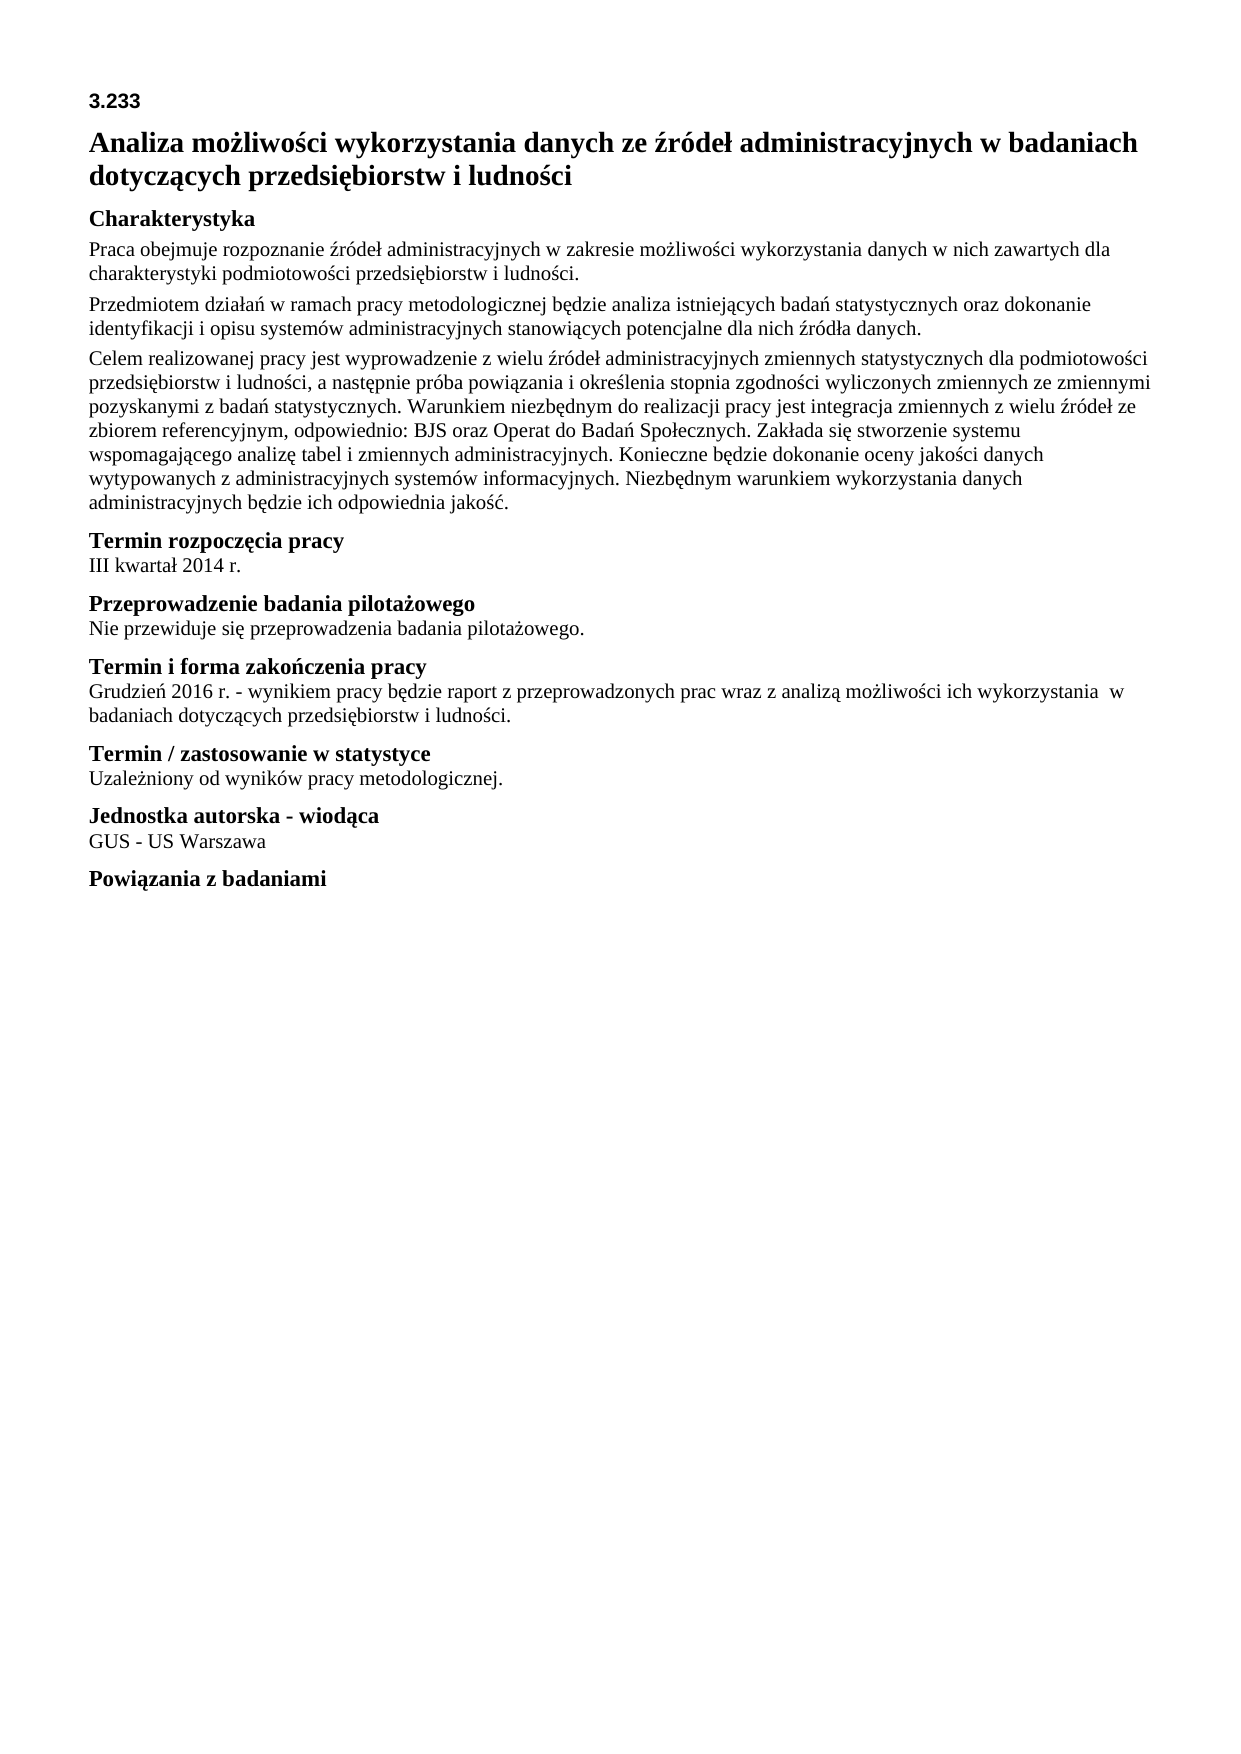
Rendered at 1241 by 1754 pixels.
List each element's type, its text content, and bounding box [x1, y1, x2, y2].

text Termin i forma zakończenia pracy [88, 653, 1152, 679]
text Powiązania z badaniami [88, 866, 1152, 892]
text Celem realizowanej pracy jest wyprowadzenie z wielu źródeł administracyjnych zmiennych statystycznych dla podmiotowości przedsiębiorstw i ludności, a następnie próba powiązania i określenia stopnia zgodności wyliczonych zmiennych ze zmiennymi pozyskanymi z badań statystycznych. Warunkiem niezbędnym do realizacji pracy jest integracja zmiennych z wielu źródeł ze zbiorem referencyjnym, odpowiednio: BJS oraz Operat do Badań Społecznych. Zakłada się stworzenie systemu wspomagającego analizę tabel i zmiennych administracyjnych. Konieczne będzie dokonanie oceny jakości danych wytypowanych z administracyjnych systemów informacyjnych. Niezbędnym warunkiem wykorzystania danych administracyjnych będzie ich odpowiednia jakość. [88, 346, 1152, 514]
text Analiza możliwości wykorzystania danych ze źródeł administracyjnych w badaniach dotyczących przedsiębiorstw i ludności [88, 125, 1152, 192]
text Praca obejmuje rozpoznanie źródeł administracyjnych w zakresie możliwości wykorzystania danych w nich zawartych dla charakterystyki podmiotowości przedsiębiorstw i ludności. [88, 237, 1152, 285]
text Przeprowadzenie badania pilotażowego [88, 590, 1152, 616]
text Termin / zastosowanie w statystyce [88, 740, 1152, 766]
text Grudzień 2016 r. - wynikiem pracy będzie raport z przeprowadzonych prac wraz z analizą możliwości ich wykorzystania w badaniach dotyczących przedsiębiorstw i ludności. [88, 679, 1152, 727]
text Uzależniony od wyników pracy metodologicznej. [88, 766, 1152, 790]
text Termin rozpoczęcia pracy [88, 527, 1152, 553]
text Nie przewiduje się przeprowadzenia badania pilotażowego. [88, 616, 1152, 640]
text III kwartał 2014 r. [88, 553, 1152, 577]
text 3.233 [88, 88, 1152, 112]
text Jednostka autorska - wiodąca [88, 803, 1152, 829]
text Przedmiotem działań w ramach pracy metodologicznej będzie analiza istniejących badań statystycznych oraz dokonanie identyfikacji i opisu systemów administracyjnych stanowiących potencjalne dla nich źródła danych. [88, 292, 1152, 340]
text GUS - US Warszawa [88, 829, 1152, 853]
text Charakterystyka [88, 204, 1152, 231]
